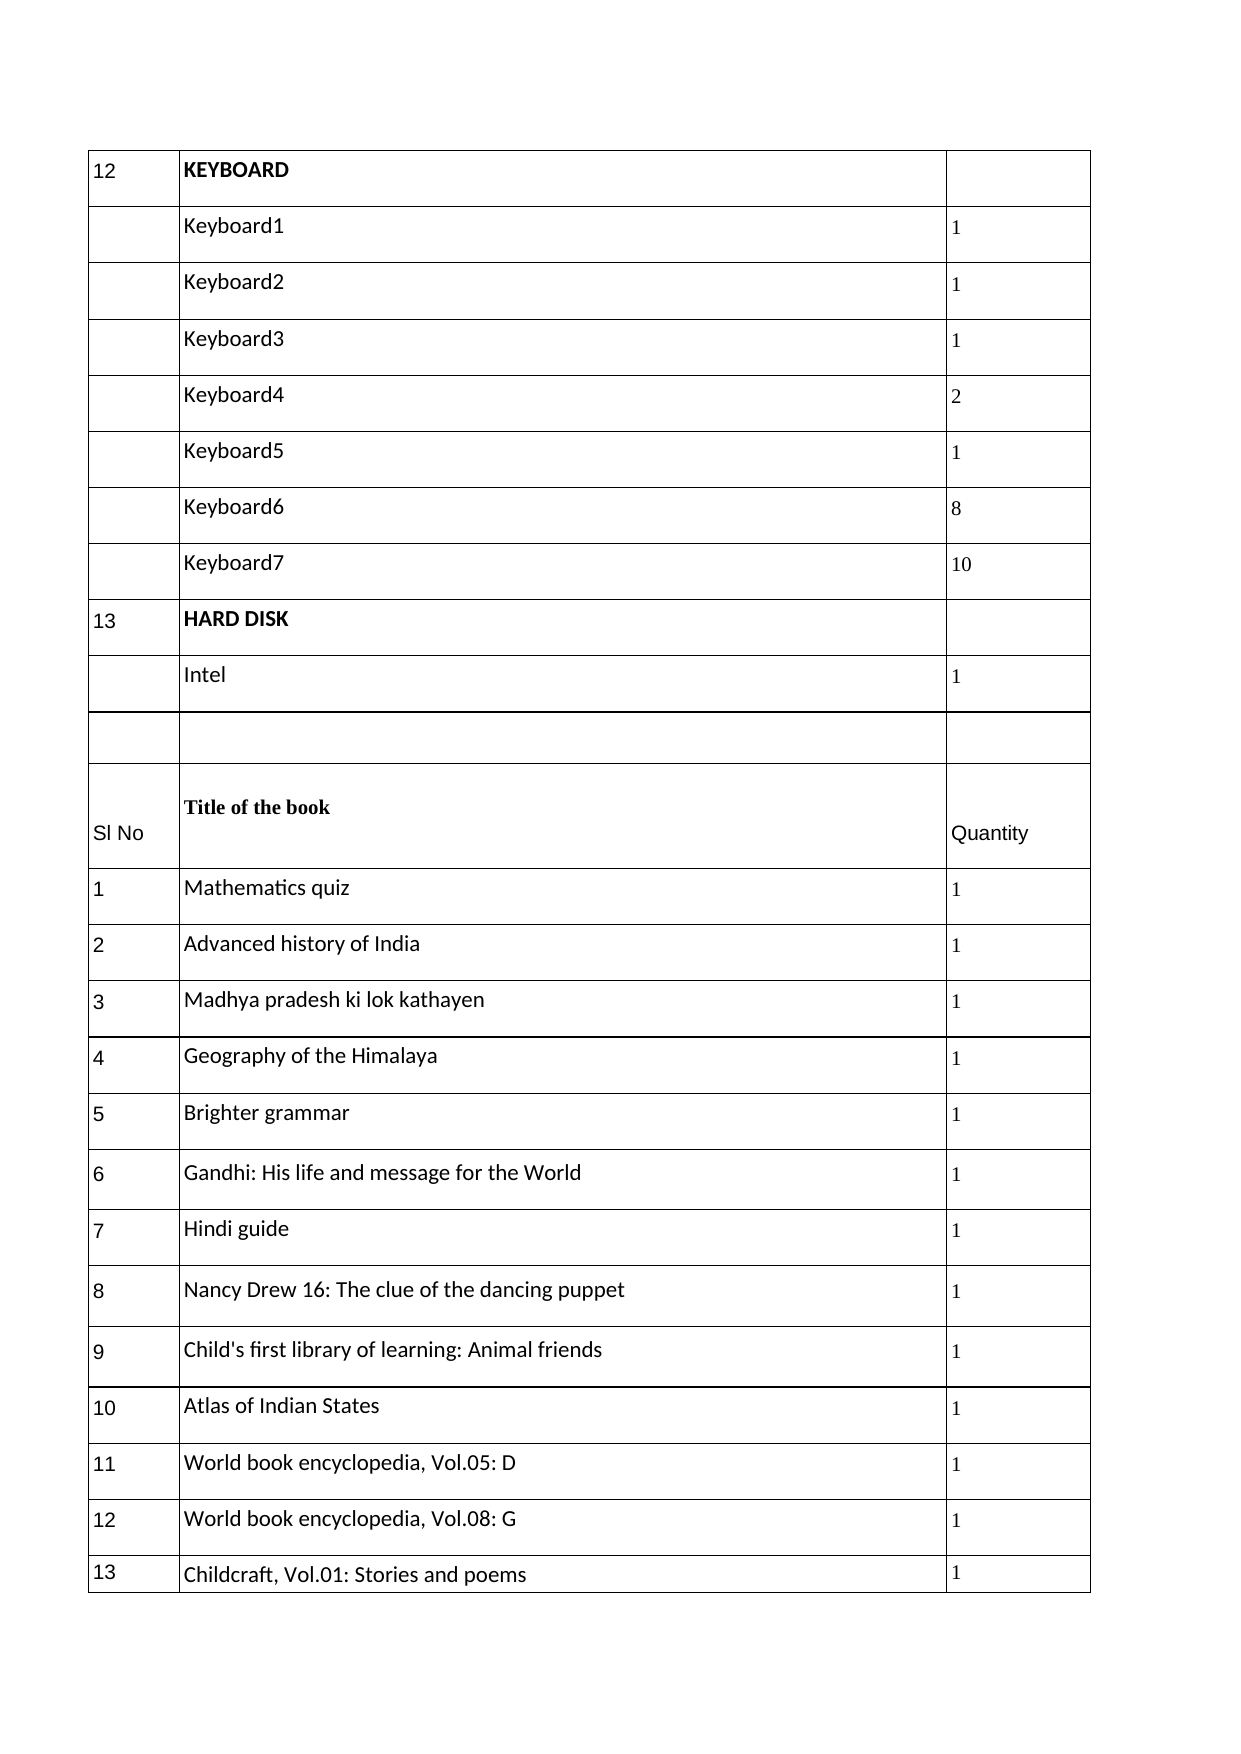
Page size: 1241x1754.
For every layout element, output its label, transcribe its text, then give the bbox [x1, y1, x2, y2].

table_cell 1 [947, 981, 1090, 1036]
table_cell 1 [947, 1327, 1090, 1386]
table_cell Keyboard5 [180, 432, 946, 487]
table_cell Gandhi: His life and message for the World [180, 1150, 946, 1209]
table_cell Quantity [947, 764, 1090, 868]
table_cell 3 [89, 981, 179, 1036]
table_cell 1 [947, 263, 1090, 318]
table_cell Hindi guide [180, 1210, 946, 1265]
table_cell 8 [947, 488, 1090, 543]
table_cell 10 [947, 544, 1090, 599]
table_cell Geography of the Himalaya [180, 1038, 946, 1092]
table_cell [89, 320, 179, 374]
table_cell Keyboard1 [180, 207, 946, 262]
table_cell 1 [947, 1500, 1090, 1555]
table_cell 5 [89, 1094, 179, 1149]
table_cell 11 [89, 1444, 179, 1499]
table_cell [947, 151, 1090, 206]
table_cell Nancy Drew 16: The clue of the dancing puppet [180, 1266, 946, 1326]
table_cell 1 [947, 320, 1090, 374]
table_cell [89, 488, 179, 543]
table_cell 1 [947, 656, 1090, 711]
table_cell 1 [947, 1388, 1090, 1442]
table_cell 9 [89, 1327, 179, 1386]
table_cell [947, 713, 1090, 763]
table_cell 1 [947, 1038, 1090, 1092]
table_cell 1 [947, 869, 1090, 924]
table_cell [89, 263, 179, 318]
table_cell [89, 656, 179, 711]
table_cell 1 [947, 1266, 1090, 1326]
table_cell Keyboard7 [180, 544, 946, 599]
table_cell 13 [89, 600, 179, 655]
table_cell 1 [947, 1444, 1090, 1499]
table_cell [89, 207, 179, 262]
table_cell [89, 713, 179, 763]
table_cell 1 [947, 1210, 1090, 1265]
table_cell 13 [89, 1556, 179, 1592]
table_cell 1 [947, 207, 1090, 262]
table_cell 1 [947, 925, 1090, 980]
table_cell 2 [947, 376, 1090, 431]
table_cell 8 [89, 1266, 179, 1326]
table_cell 6 [89, 1150, 179, 1209]
table_cell [89, 432, 179, 487]
table_cell Advanced history of India [180, 925, 946, 980]
table_cell Sl No [89, 764, 179, 868]
table_cell World book encyclopedia, Vol.08: G [180, 1500, 946, 1555]
table_cell Mathematics quiz [180, 869, 946, 924]
table_cell Atlas of Indian States [180, 1388, 946, 1442]
table_cell 12 [89, 1500, 179, 1555]
table_cell Keyboard6 [180, 488, 946, 543]
table_cell Keyboard3 [180, 320, 946, 374]
table_cell 7 [89, 1210, 179, 1265]
table_cell [180, 713, 946, 763]
table_cell Keyboard2 [180, 263, 946, 318]
table_cell HARD DISK [180, 600, 946, 655]
table_cell Keyboard4 [180, 376, 946, 431]
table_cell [180, 1556, 946, 1592]
table_cell 1 [947, 1150, 1090, 1209]
table_cell Brighter grammar [180, 1094, 946, 1149]
table_cell 2 [89, 925, 179, 980]
table_cell World book encyclopedia, Vol.05: D [180, 1444, 946, 1499]
table_cell Madhya pradesh ki lok kathayen [180, 981, 946, 1036]
table_cell 1 [89, 869, 179, 924]
table_cell [947, 600, 1090, 655]
table_cell Child's first library of learning: Animal friends [180, 1327, 946, 1386]
table_cell Intel [180, 656, 946, 711]
table_cell [89, 544, 179, 599]
table_cell 1 [947, 1094, 1090, 1149]
table_cell 4 [89, 1038, 179, 1092]
table_cell KEYBOARD [180, 151, 946, 206]
table_cell 10 [89, 1388, 179, 1442]
table_cell 1 [947, 1556, 1090, 1592]
table_cell 12 [89, 151, 179, 206]
table_cell Title of the book [180, 764, 946, 868]
table_cell [89, 376, 179, 431]
table_cell 1 [947, 432, 1090, 487]
